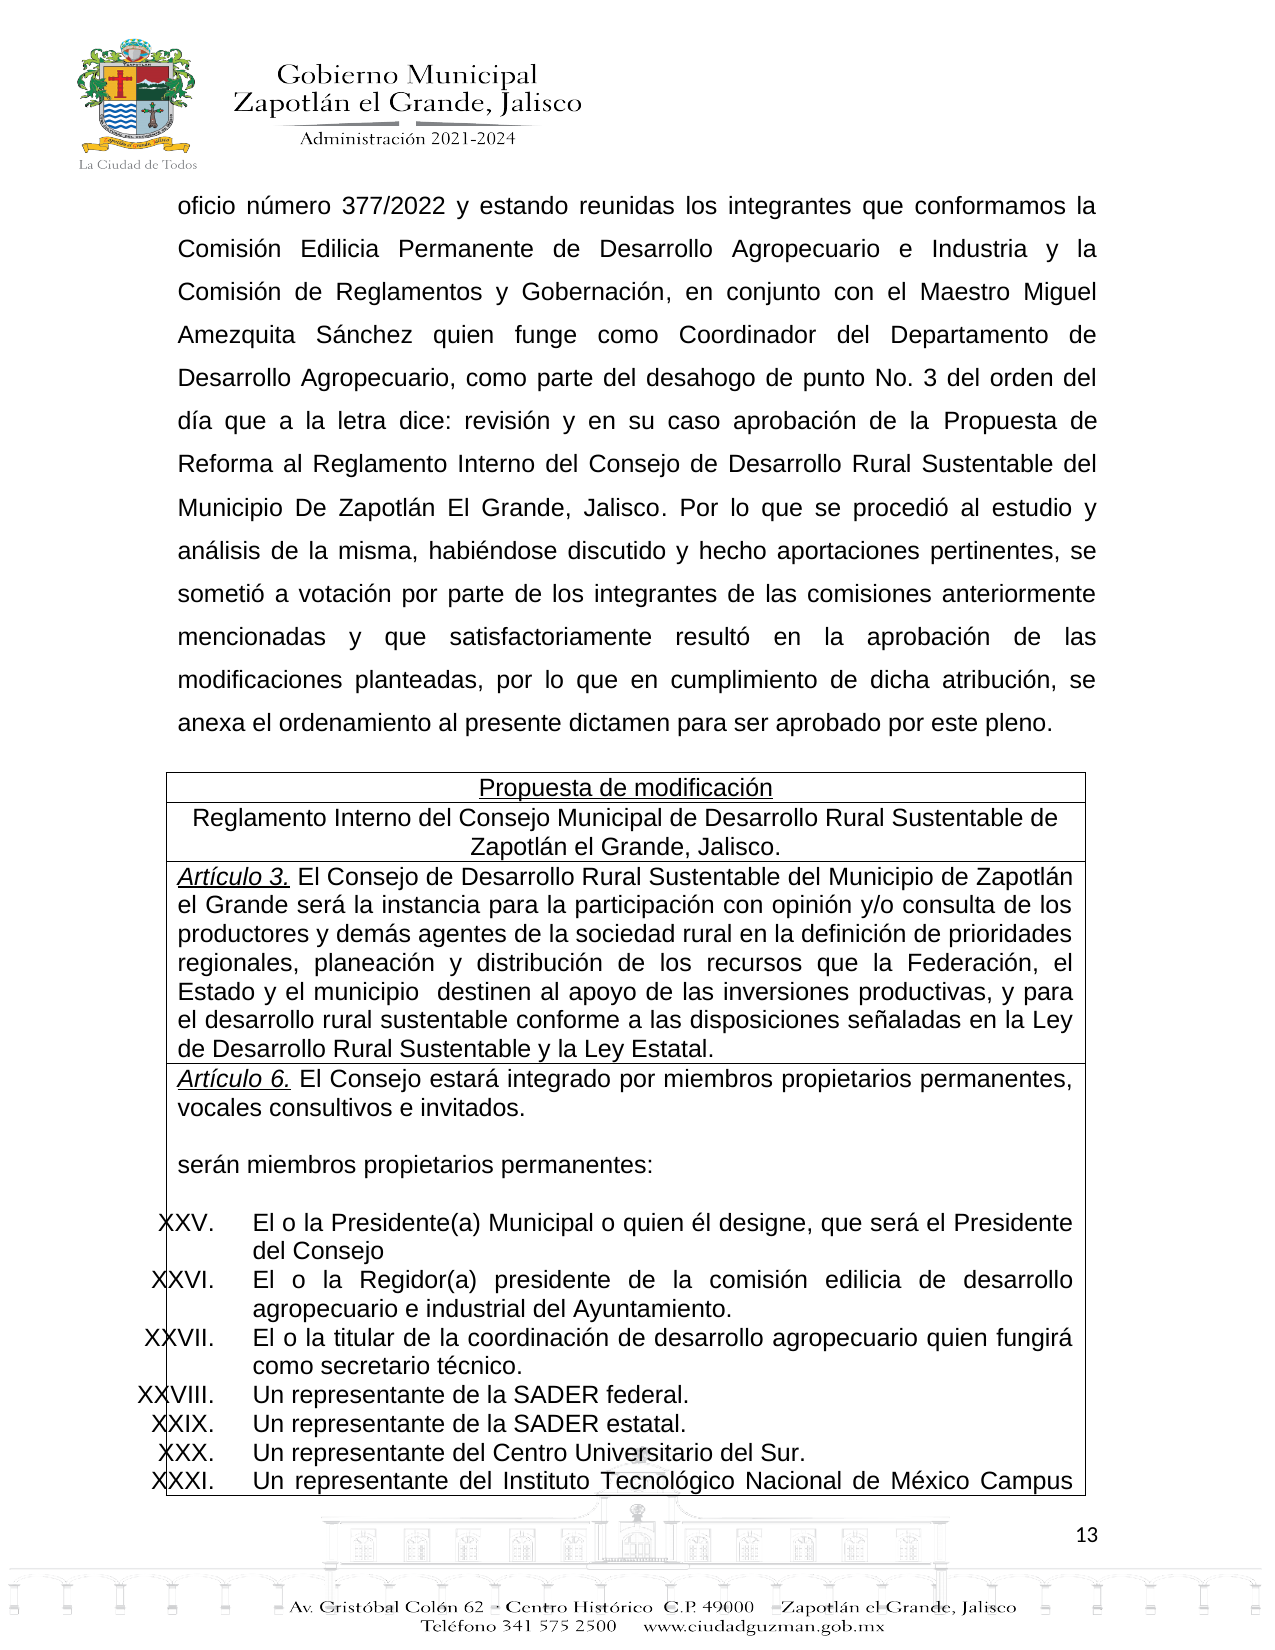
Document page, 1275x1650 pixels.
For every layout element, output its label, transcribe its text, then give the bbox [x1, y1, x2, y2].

table_cell Reglamento Interno del Consejo Municipal de Desarrollo Rural Sustentable de Zapotlán el Grande, Jalisco. [167, 803, 1085, 861]
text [177, 148, 1098, 737]
table_header Propuesta de modificación [167, 773, 1085, 802]
picture [161, 1473, 166, 1487]
picture [0, 0, 1274, 180]
picture [0, 1431, 1275, 1650]
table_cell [167, 1064, 1085, 1495]
table_cell Artículo 3. El Consejo de Desarrollo Rural Sustentable del Municipio de Zapotlán el Grande será la instancia para la participación con opinión y/o consulta de los productores y demás agentes de la sociedad rural en la definición de prioridades regionales, planeación y distribución de los recursos que la Federación, el Estado y el municipio destinen al apoyo de las inversiones productivas, y para el desarrollo rural sustentable conforme a las disposiciones señaladas en la Ley de Desarrollo Rural Sustentable y la Ley Estatal. [167, 862, 1085, 1063]
